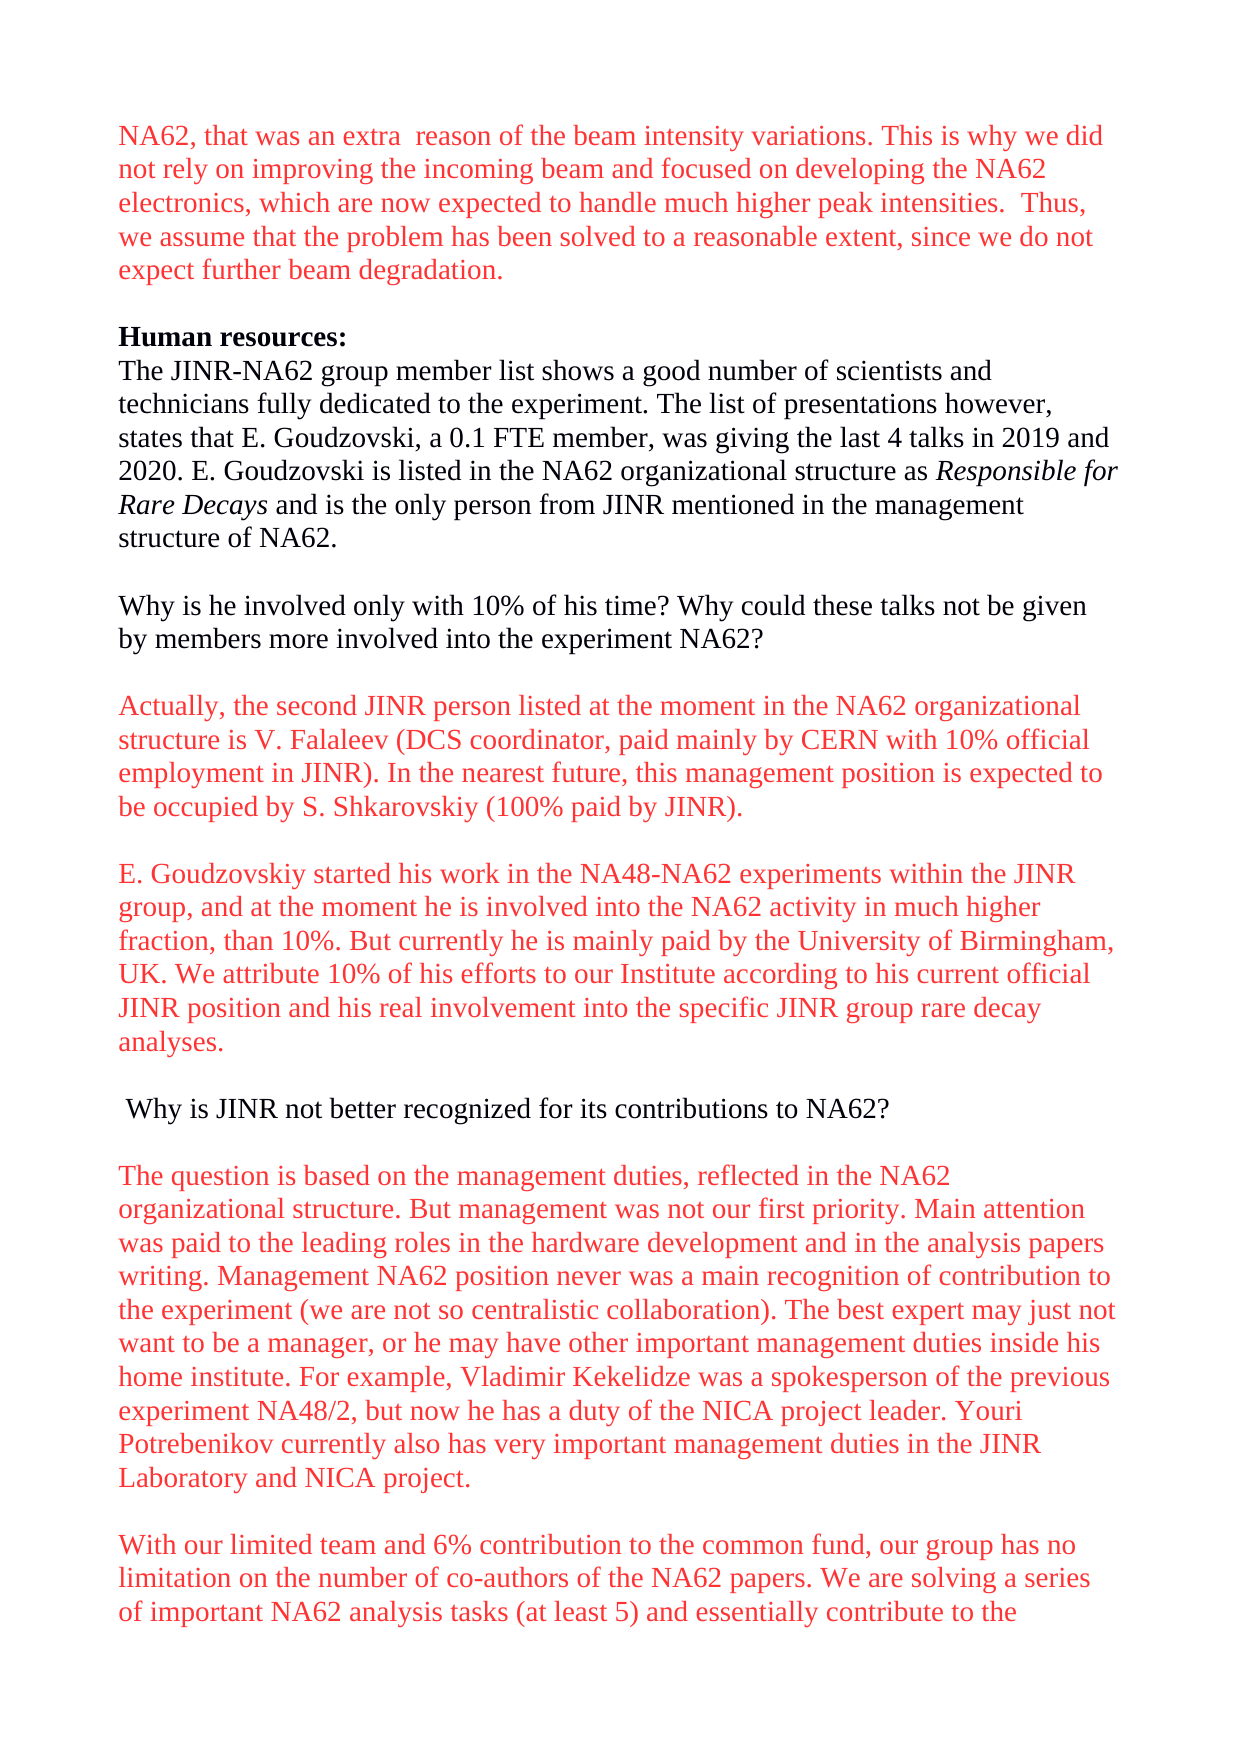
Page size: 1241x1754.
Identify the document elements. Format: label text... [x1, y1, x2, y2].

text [118, 1527, 1122, 1627]
text Human resources: [118, 319, 1122, 353]
text Actually, the second JINR person listed at the moment in the NA62 organizational structure is V. Falaleev (DCS coordinator, paid mainly by CERN with 10% official employment in JINR). In the nearest future, this management position is expected to be occupied by S. Shkarovskiy (100% paid by JINR). [118, 688, 1122, 822]
text The question is based on the management duties, reflected in the NA62 organizational structure. But management was not our first priority. Main attention was paid to the leading roles in the hardware development and in the analysis papers writing. Management NA62 position never was a main recognition of contribution to the experiment (we are not so centralistic collaboration). The best expert may just not want to be a manager, or he may have other important management duties inside his home institute. For example, Vladimir Kekelidze was a spokesperson of the previous experiment NA48/2, but now he has a duty of the NICA project leader. Youri Potrebenikov currently also has very important management duties in the JINR Laboratory and NICA project. [118, 1158, 1122, 1493]
text Why is he involved only with 10% of his time? Why could these talks not be given by members more involved into the experiment NA62? [118, 588, 1122, 655]
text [118, 118, 1122, 286]
text E. Goudzovskiy started his work in the NA48-NA62 experiments within the JINR group, and at the moment he is involved into the NA62 activity in much higher fraction, than 10%. But currently he is mainly paid by the University of Birmingham, UK. We attribute 10% of his efforts to our Institute according to his current official JINR position and his real involvement into the specific JINR group rare decay analyses. [118, 856, 1122, 1057]
text Why is JINR not better recognized for its contributions to NA62? [118, 1091, 1122, 1124]
text The JINR-NA62 group member list shows a good number of scientists and technicians fully dedicated to the experiment. The list of presentations however, states that E. Goudzovski, a 0.1 FTE member, was giving the last 4 talks in 2019 and 2020. E. Goudzovski is listed in the NA62 organizational structure as Responsible for Rare Decays and is the only person from JINR mentioned in the management structure of NA62. [118, 353, 1122, 554]
